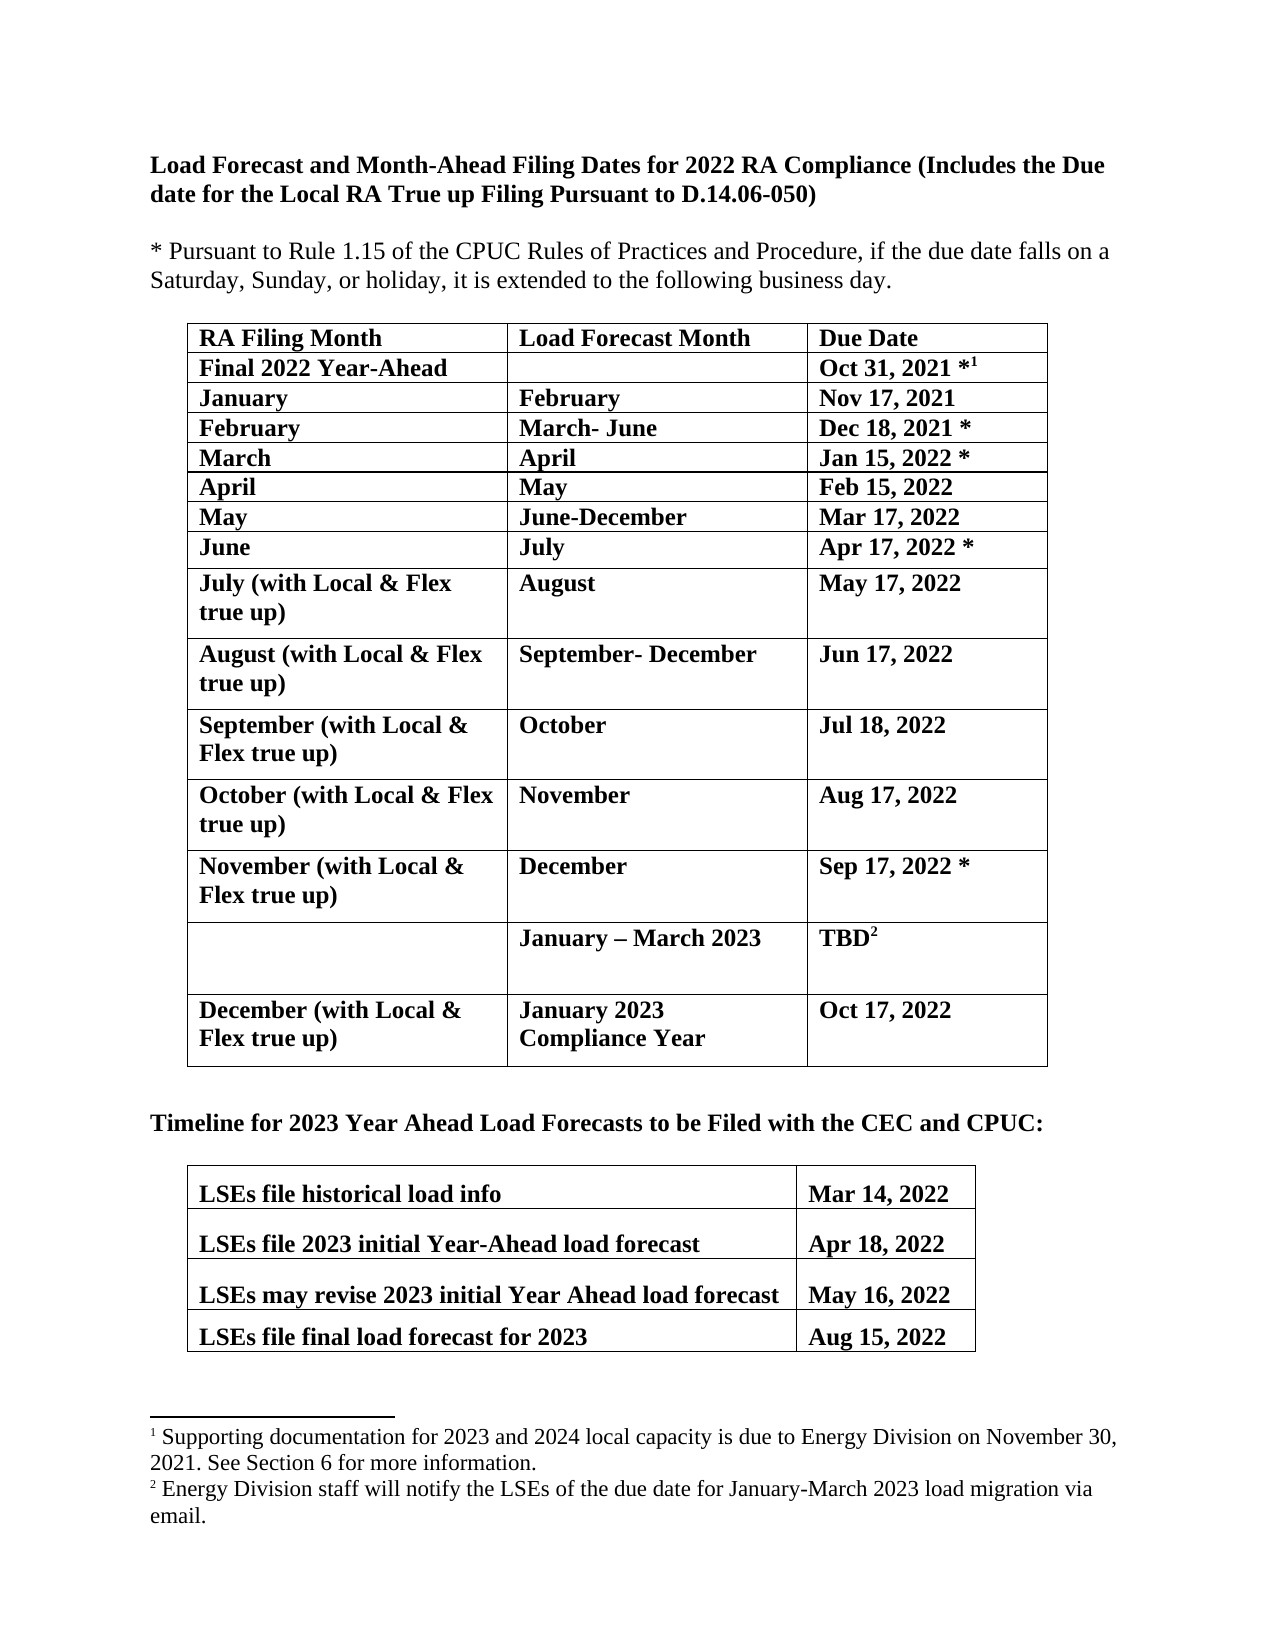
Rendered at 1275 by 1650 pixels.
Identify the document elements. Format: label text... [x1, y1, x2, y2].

table_cell January – March 2023 [508, 923, 807, 994]
table_cell July [508, 532, 807, 567]
table_cell Jan 15, 2022 * [808, 443, 1047, 471]
table_header RA Filing Month [188, 324, 507, 352]
text Load Forecast and Month-Ahead Filing Dates for 2022 RA Compliance (Includes the Due date for the Local RA True up Filing Pursuant to D.14.06-050) [150, 150, 1125, 207]
table_cell TBD [808, 923, 1047, 994]
table_cell LSEs may revise 2023 initial Year Ahead load forecast [188, 1259, 796, 1309]
table_cell December [508, 851, 807, 922]
table_header Due Date [808, 324, 1047, 352]
table_cell October [508, 710, 807, 779]
table_cell October (with Local & Flex true up) [188, 780, 507, 850]
table_cell May [188, 502, 507, 531]
table_cell April [508, 443, 807, 471]
table_cell Dec 18, 2021 * [808, 413, 1047, 442]
table_cell April [188, 473, 507, 501]
table_cell Aug 15, 2022 [797, 1310, 975, 1351]
table_header LSEs file historical load info [188, 1166, 796, 1208]
table_cell Jun 17, 2022 [808, 639, 1047, 709]
table_cell Mar 17, 2022 [808, 502, 1047, 531]
table_cell Nov 17, 2021 [808, 383, 1047, 412]
table_cell March [188, 443, 507, 471]
table_cell August (with Local & Flex true up) [188, 639, 507, 709]
text * Pursuant to Rule 1.15 of the CPUC Rules of Practices and Procedure, if the due date falls on a Saturday, Sunday, or holiday, it is extended to the following business day. [150, 236, 1125, 294]
text Timeline for 2023 Year Ahead Load Forecasts to be Filed with the CEC and CPUC: [150, 1108, 1125, 1137]
table_cell Feb 15, 2022 [808, 473, 1047, 501]
table_cell January 2023 Compliance Year [508, 995, 807, 1066]
table_cell March- June [508, 413, 807, 442]
table_cell May [508, 473, 807, 501]
table_cell LSEs file 2023 initial Year-Ahead load forecast [188, 1209, 796, 1258]
table_cell December (with Local & Flex true up) [188, 995, 507, 1066]
table_cell [188, 923, 507, 994]
table_cell September- December [508, 639, 807, 709]
table_cell February [508, 383, 807, 412]
table_cell February [188, 413, 507, 442]
table_cell LSEs file final load forecast for 2023 [188, 1310, 796, 1351]
table_cell Aug 17, 2022 [808, 780, 1047, 850]
table_cell May 17, 2022 [808, 569, 1047, 638]
table_cell Apr 17, 2022 * [808, 532, 1047, 567]
table_cell Sep 17, 2022 * [808, 851, 1047, 922]
table_cell June-December [508, 502, 807, 531]
table_cell Jul 18, 2022 [808, 710, 1047, 779]
table_cell July (with Local & Flex true up) [188, 569, 507, 638]
table_cell Final 2022 Year-Ahead [188, 353, 507, 382]
table_cell Apr 18, 2022 [797, 1209, 975, 1258]
table_cell November (with Local & Flex true up) [188, 851, 507, 922]
table_cell June [188, 532, 507, 567]
table_cell Oct 31, 2021 * [808, 353, 1047, 382]
table_cell January [188, 383, 507, 412]
table_header Load Forecast Month [508, 324, 807, 352]
table_cell [508, 353, 807, 382]
table_cell May 16, 2022 [797, 1259, 975, 1309]
table_cell November [508, 780, 807, 850]
table_cell September (with Local & Flex true up) [188, 710, 507, 779]
table_cell Oct 17, 2022 [808, 995, 1047, 1066]
table_header Mar 14, 2022 [797, 1166, 975, 1208]
table_cell August [508, 569, 807, 638]
